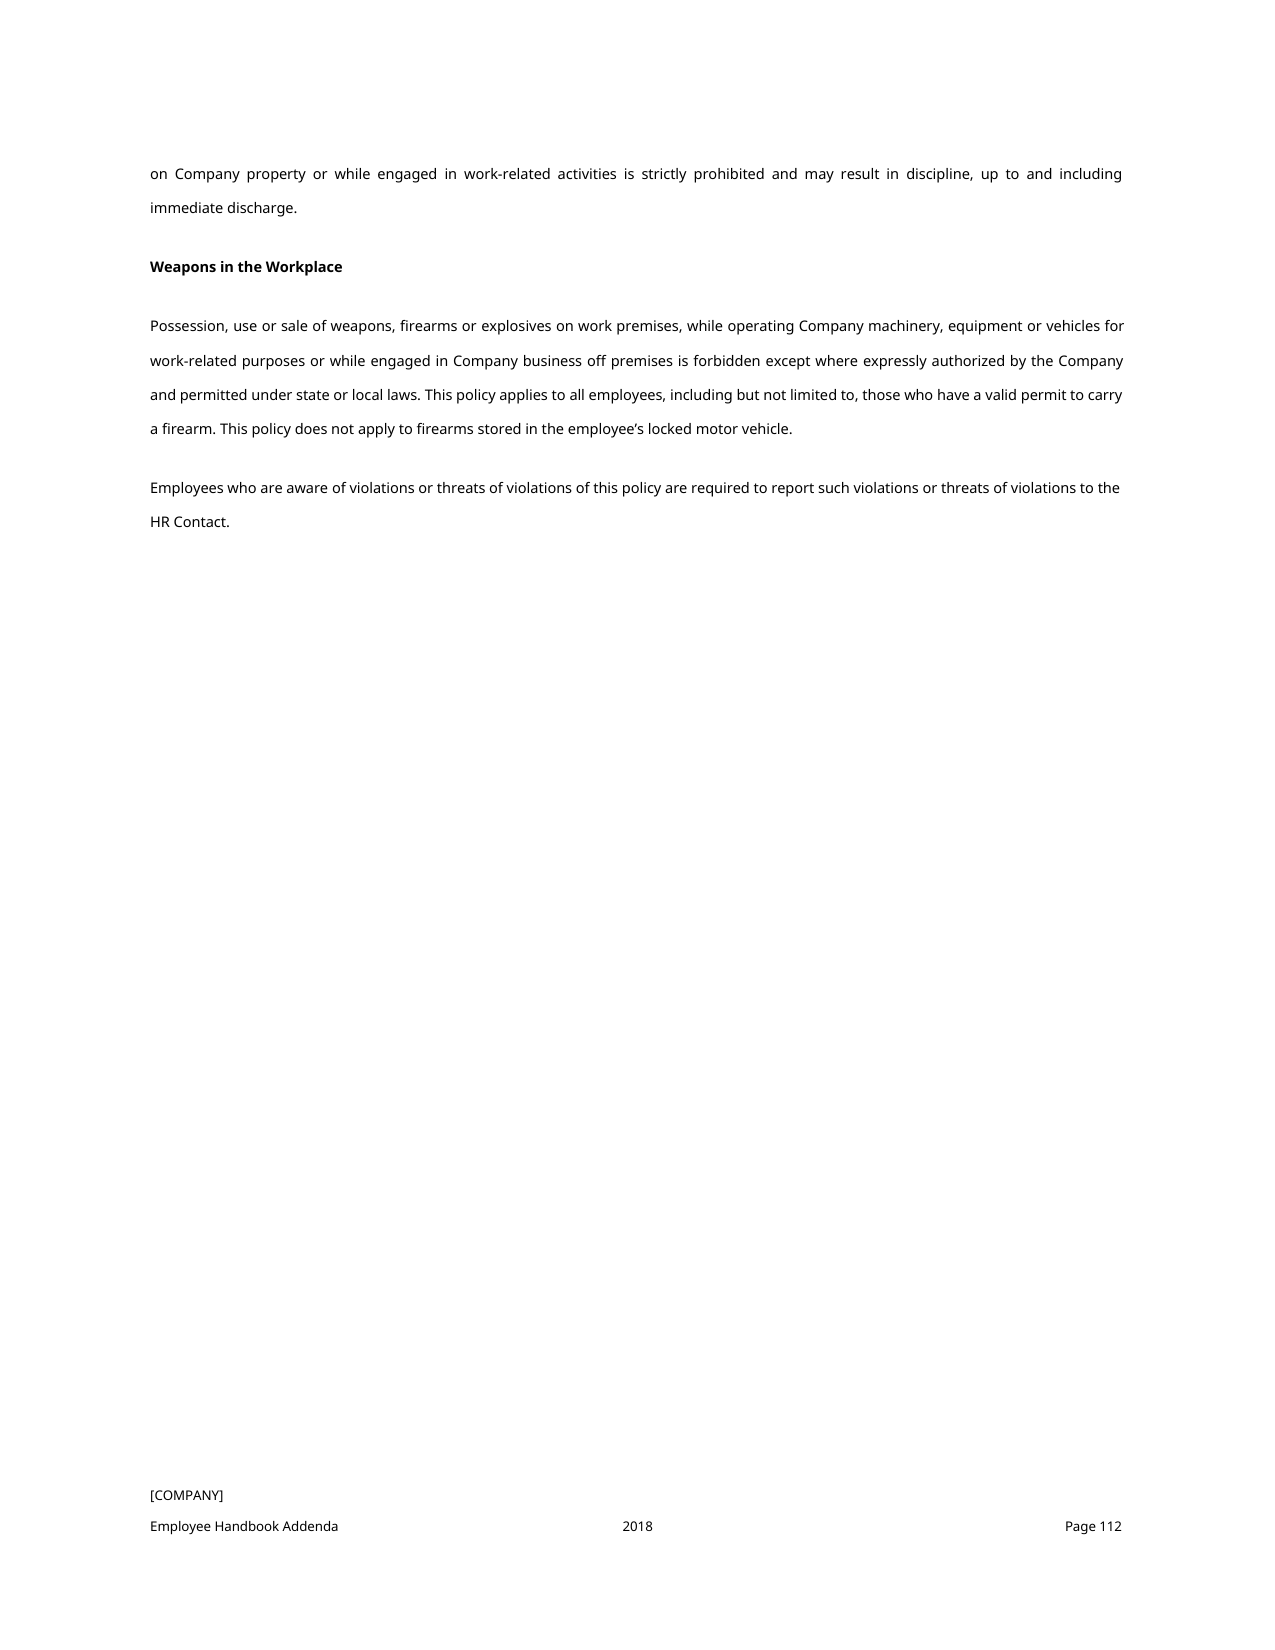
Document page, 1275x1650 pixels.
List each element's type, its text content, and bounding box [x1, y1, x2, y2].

text Possession, use or sale of weapons, firearms or explosives on work premises, while operating Company machinery, equipment or vehicles for work-related purposes or while engaged in Company business off premises is forbidden except where expressly authorized by the Company and permitted under state or local laws. This policy applies to all employees, including but not limited to, those who have a valid permit to carry a firearm. This policy does not apply to firearms stored in the employee’s locked motor vehicle. [150, 302, 1125, 438]
text Weapons in the Workplace [150, 243, 1125, 277]
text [150, 150, 1125, 218]
text Employees who are aware of violations or threats of violations of this policy are required to report such violations or threats of violations to the HR Contact. [150, 463, 1125, 532]
